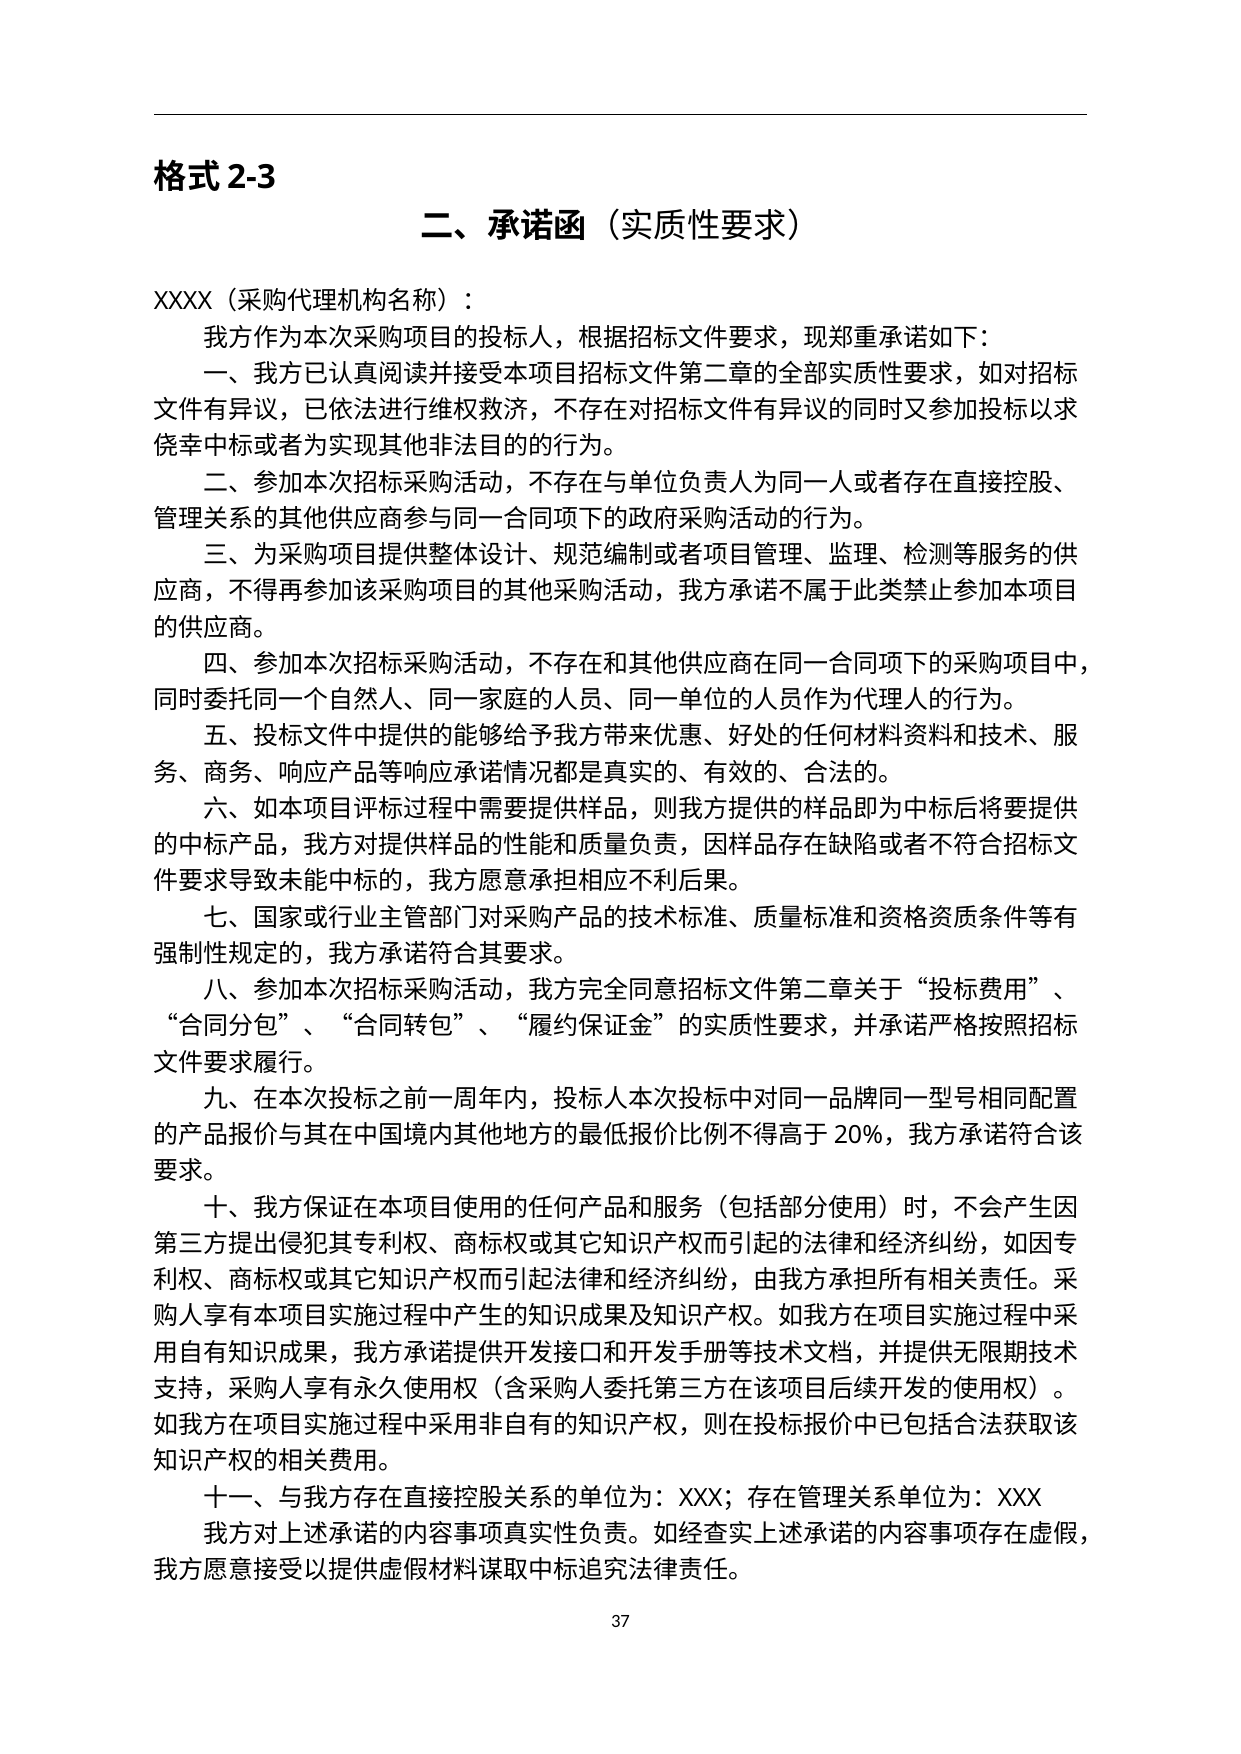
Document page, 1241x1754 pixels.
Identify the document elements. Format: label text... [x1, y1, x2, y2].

text 十一、与我方存在直接控股关系的单位为：XXX；存在管理关系单位为：XXX [153, 1477, 1087, 1513]
text 一、我方已认真阅读并接受本项目招标文件第二章的全部实质性要求，如对招标文件有异议，已依法进行维权救济，不存在对招标文件有异议的同时又参加投标以求侥幸中标或者为实现其他非法目的的行为。 [153, 353, 1087, 462]
text 九、在本次投标之前一周年内，投标人本次投标中对同一品牌同一型号相同配置的产品报价与其在中国境内其他地方的最低报价比例不得高于20%，我方承诺符合该要求。 [153, 1078, 1087, 1187]
text 我方作为本次采购项目的投标人，根据招标文件要求，现郑重承诺如下： [153, 317, 1087, 353]
text 四、参加本次招标采购活动，不存在和其他供应商在同一合同项下的采购项目中，同时委托同一个自然人、同一家庭的人员、同一单位的人员作为代理人的行为。 [153, 643, 1087, 716]
text 十、我方保证在本项目使用的任何产品和服务（包括部分使用）时，不会产生因第三方提出侵犯其专利权、商标权或其它知识产权而引起的法律和经济纠纷，如因专利权、商标权或其它知识产权而引起法律和经济纠纷，由我方承担所有相关责任。采购人享有本项目实施过程中产生的知识成果及知识产权。如我方在项目实施过程中采用自有知识成果，我方承诺提供开发接口和开发手册等技术文档，并提供无限期技术支持，采购人享有永久使用权（含采购人委托第三方在该项目后续开发的使用权）。如我方在项目实施过程中采用非自有的知识产权，则在投标报价中已包括合法获取该知识产权的相关费用。 [153, 1187, 1087, 1477]
text 我方对上述承诺的内容事项真实性负责。如经查实上述承诺的内容事项存在虚假，我方愿意接受以提供虚假材料谋取中标追究法律责任。 [153, 1513, 1087, 1586]
text 六、如本项目评标过程中需要提供样品，则我方提供的样品即为中标后将要提供的中标产品，我方对提供样品的性能和质量负责，因样品存在缺陷或者不符合招标文件要求导致未能中标的，我方愿意承担相应不利后果。 [153, 788, 1087, 897]
text 格式2-3 [153, 150, 1087, 198]
text 八、参加本次招标采购活动，我方完全同意招标文件第二章关于“投标费用”、“合同分包”、“合同转包”、“履约保证金”的实质性要求，并承诺严格按照招标文件要求履行。 [153, 969, 1087, 1078]
text 七、国家或行业主管部门对采购产品的技术标准、质量标准和资格资质条件等有强制性规定的，我方承诺符合其要求。 [153, 897, 1087, 969]
text 二、承诺函（实质性要求） [153, 198, 1087, 247]
text 五、投标文件中提供的能够给予我方带来优惠、好处的任何材料资料和技术、服务、商务、响应产品等响应承诺情况都是真实的、有效的、合法的。 [153, 716, 1087, 788]
text 三、为采购项目提供整体设计、规范编制或者项目管理、监理、检测等服务的供应商，不得再参加该采购项目的其他采购活动，我方承诺不属于此类禁止参加本项目的供应商。 [153, 534, 1087, 643]
text 二、参加本次招标采购活动，不存在与单位负责人为同一人或者存在直接控股、管理关系的其他供应商参与同一合同项下的政府采购活动的行为。 [153, 462, 1087, 534]
text XXXX（采购代理机构名称）： [153, 281, 1087, 317]
